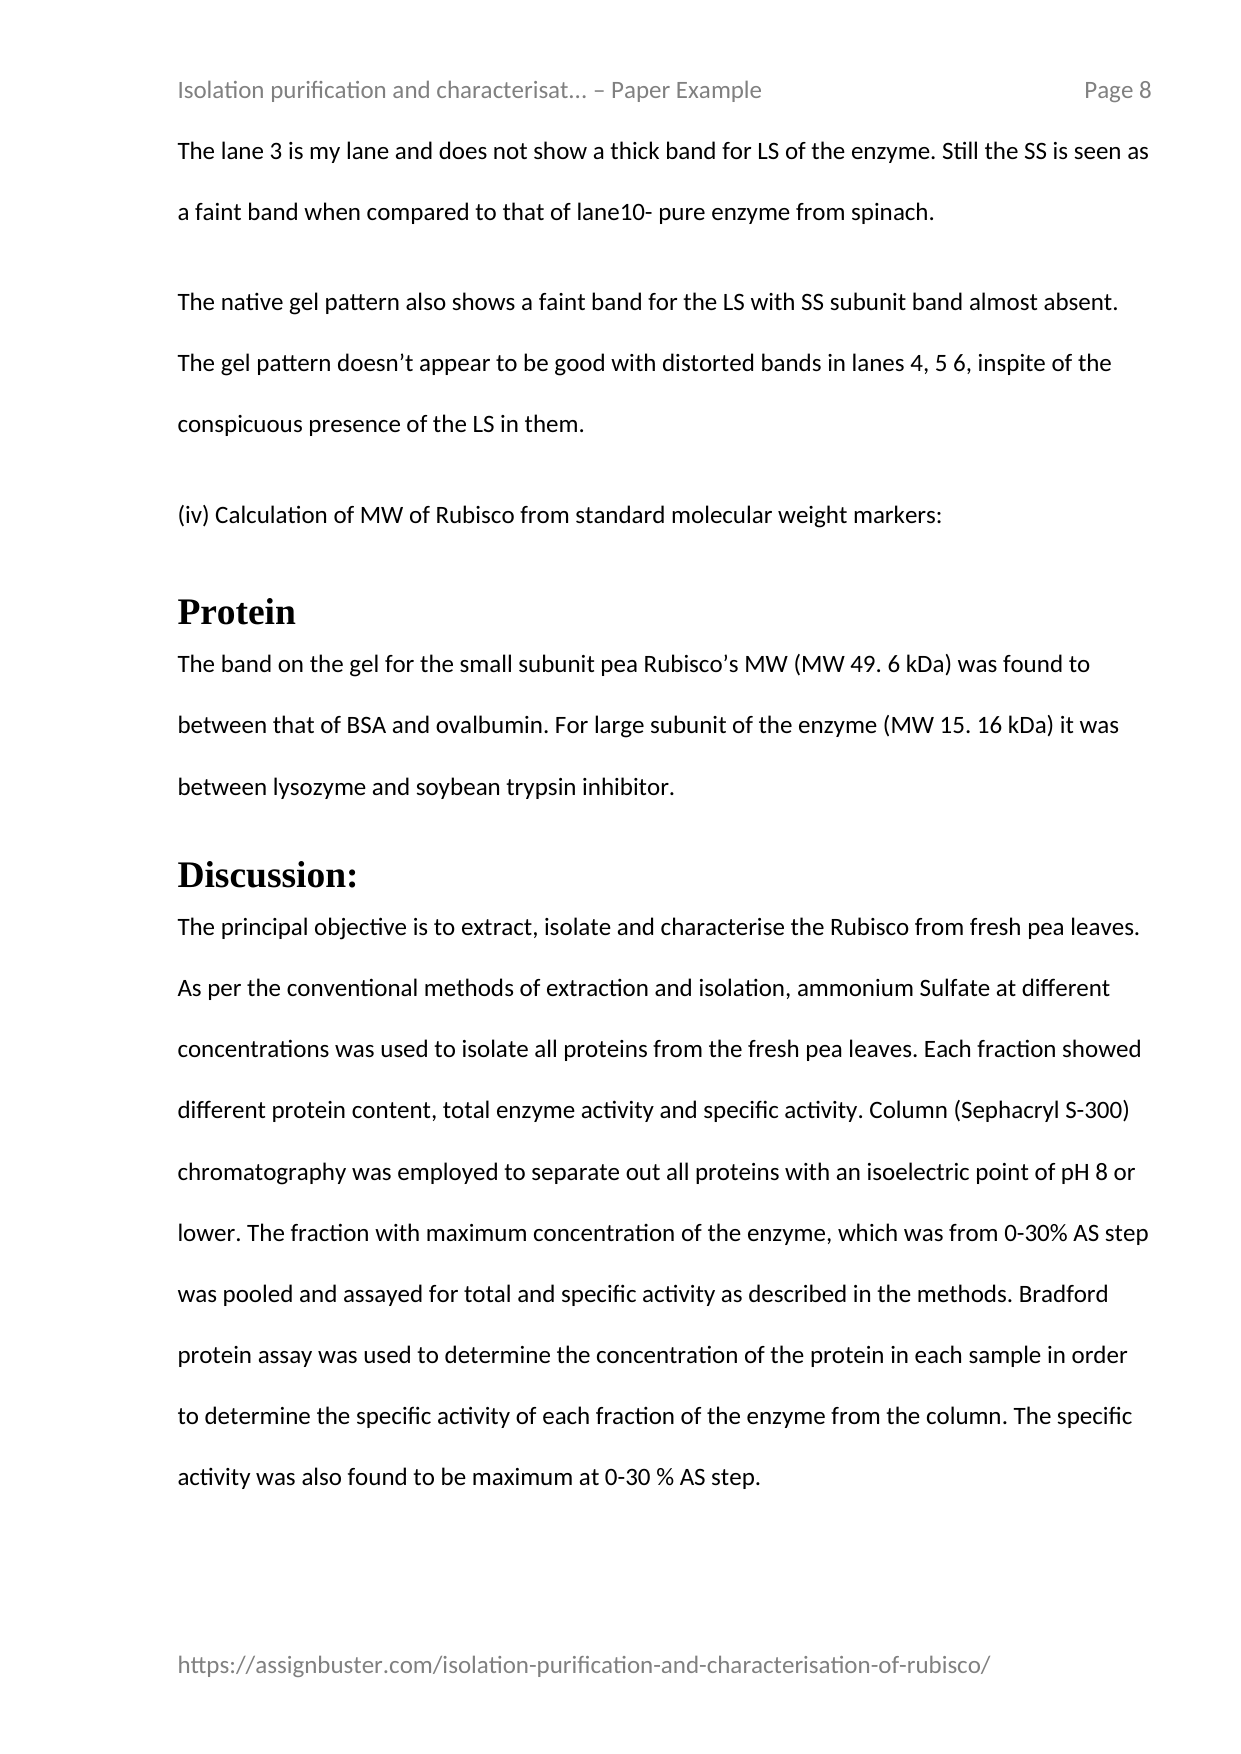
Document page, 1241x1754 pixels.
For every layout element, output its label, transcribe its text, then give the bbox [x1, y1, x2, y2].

text The lane 3 is my lane and does not show a thick band for LS of the enzyme. Still the SS is seen as a faint band when compared to that of lane10- pure enzyme from spinach. [177, 135, 1152, 226]
subtitle Protein [177, 589, 1152, 633]
text The band on the gel for the small subunit pea Rubisco’s MW (MW 49. 6 kDa) was found to between that of BSA and ovalbumin. For large subunit of the enzyme (MW 15. 16 kDa) it was between lysozyme and soybean trypsin inhibitor. [177, 648, 1152, 801]
text The principal objective is to extract, isolate and characterise the Rubisco from fresh pea leaves. As per the conventional methods of extraction and isolation, ammonium Sulfate at different concentrations was used to isolate all proteins from the fresh pea leaves. Each fraction showed different protein content, total enzyme activity and specific activity. Column (Sephacryl S-300) chromatography was employed to separate out all proteins with an isoelectric point of pH 8 or lower. The fraction with maximum concentration of the enzyme, which was from 0-30% AS step was pooled and assayed for total and specific activity as described in the methods. Bradford protein assay was used to determine the concentration of the protein in each sample in order to determine the specific activity of each fraction of the enzyme from the column. The specific activity was also found to be maximum at 0-30 % AS step. [177, 912, 1152, 1491]
subtitle Discussion: [177, 852, 1152, 896]
text The native gel pattern also shows a faint band for the LS with SS subunit band almost absent. The gel pattern doesn’t appear to be good with distorted bands in lanes 4, 5 6, inspite of the conspicuous presence of the LS in them. [177, 286, 1152, 439]
text (iv) Calculation of MW of Rubisco from standard molecular weight markers: [177, 499, 1152, 529]
